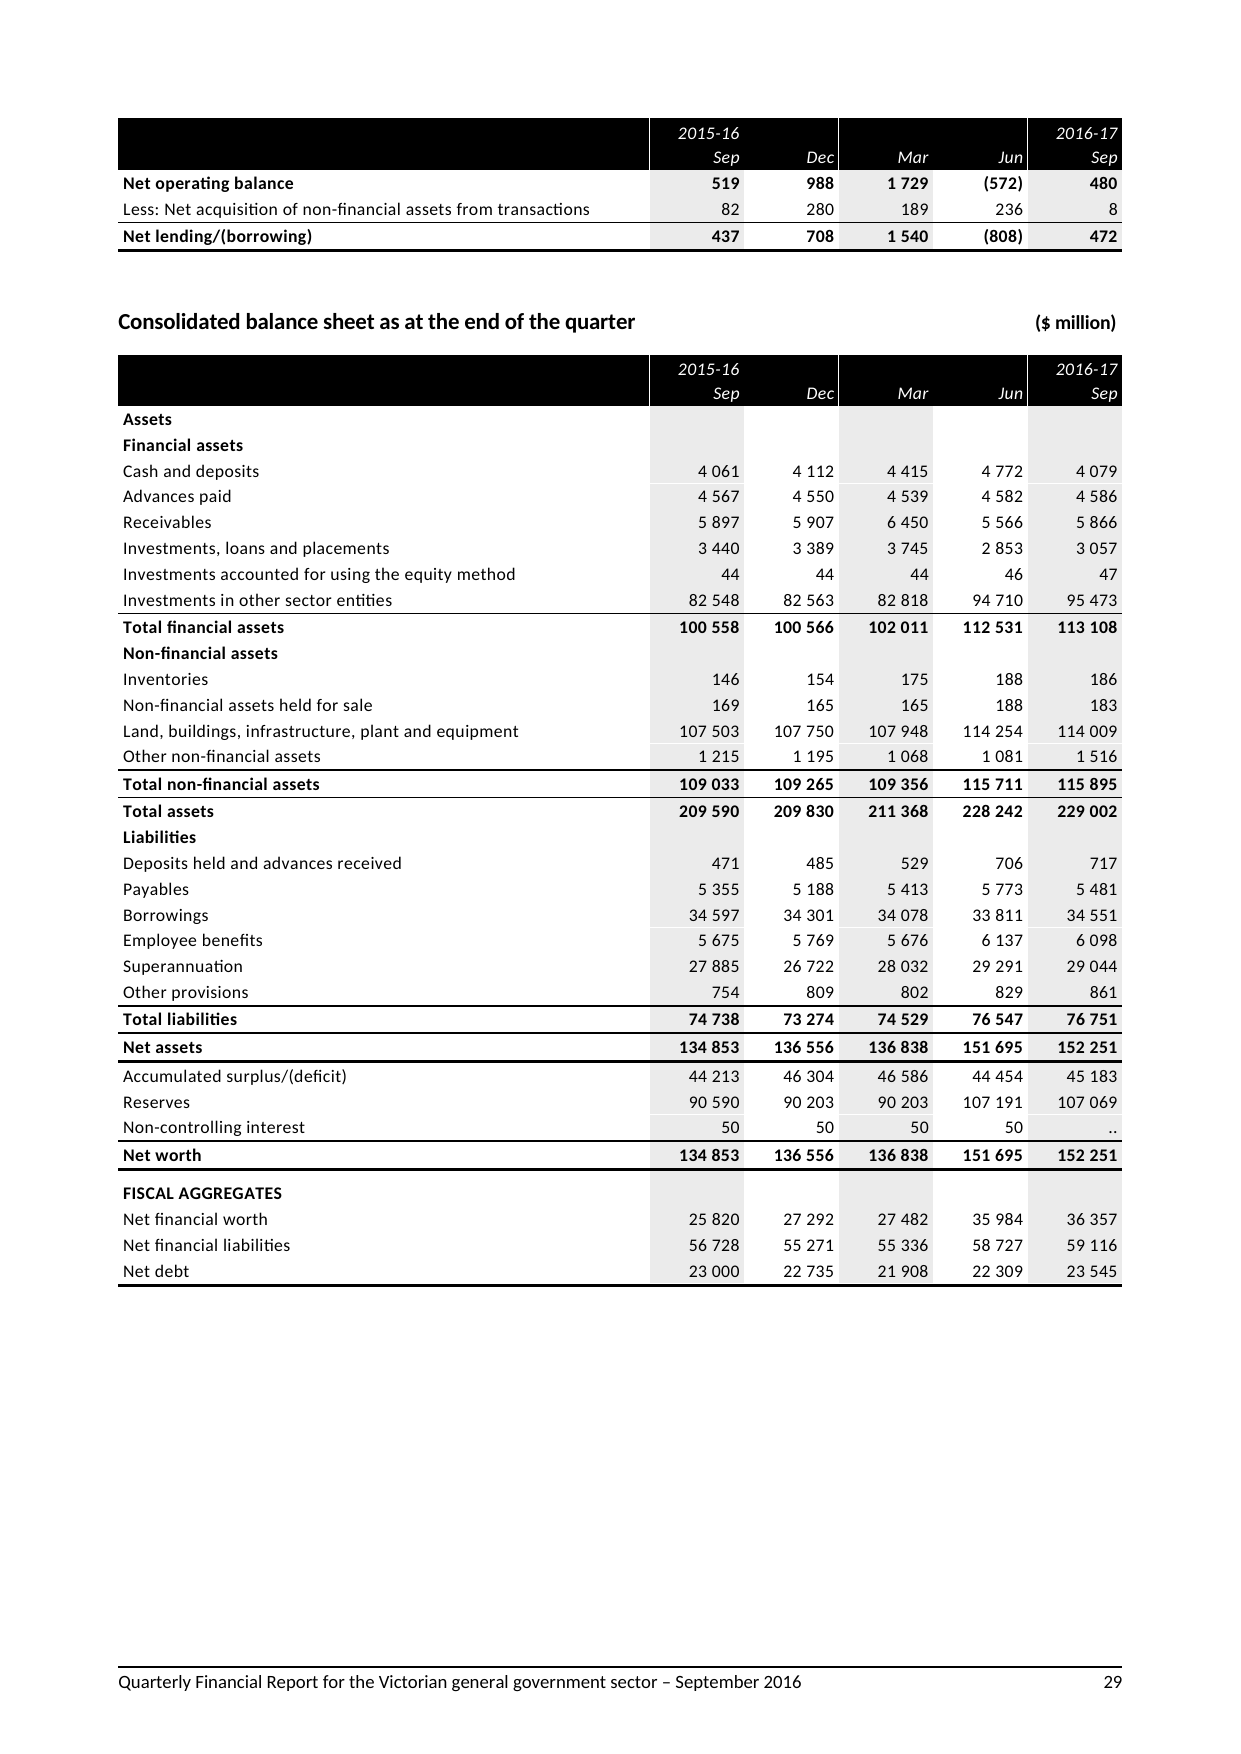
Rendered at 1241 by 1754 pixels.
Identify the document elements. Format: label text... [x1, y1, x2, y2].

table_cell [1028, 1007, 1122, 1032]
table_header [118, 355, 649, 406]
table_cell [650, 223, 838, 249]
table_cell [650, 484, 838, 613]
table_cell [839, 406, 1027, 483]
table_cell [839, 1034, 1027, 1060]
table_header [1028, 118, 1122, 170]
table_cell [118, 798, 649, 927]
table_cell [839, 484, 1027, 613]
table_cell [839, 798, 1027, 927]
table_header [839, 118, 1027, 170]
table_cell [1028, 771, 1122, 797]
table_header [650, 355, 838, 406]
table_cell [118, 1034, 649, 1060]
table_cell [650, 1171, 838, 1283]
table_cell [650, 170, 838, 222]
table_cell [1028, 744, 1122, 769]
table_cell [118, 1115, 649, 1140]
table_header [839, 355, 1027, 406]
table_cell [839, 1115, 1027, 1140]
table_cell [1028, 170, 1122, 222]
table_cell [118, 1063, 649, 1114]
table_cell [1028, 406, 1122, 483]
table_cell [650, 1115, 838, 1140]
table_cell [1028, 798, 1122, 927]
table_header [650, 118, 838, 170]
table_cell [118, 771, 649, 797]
subtitle Consolidated balance sheet as at the end of the quarter ($ million) [118, 307, 1122, 335]
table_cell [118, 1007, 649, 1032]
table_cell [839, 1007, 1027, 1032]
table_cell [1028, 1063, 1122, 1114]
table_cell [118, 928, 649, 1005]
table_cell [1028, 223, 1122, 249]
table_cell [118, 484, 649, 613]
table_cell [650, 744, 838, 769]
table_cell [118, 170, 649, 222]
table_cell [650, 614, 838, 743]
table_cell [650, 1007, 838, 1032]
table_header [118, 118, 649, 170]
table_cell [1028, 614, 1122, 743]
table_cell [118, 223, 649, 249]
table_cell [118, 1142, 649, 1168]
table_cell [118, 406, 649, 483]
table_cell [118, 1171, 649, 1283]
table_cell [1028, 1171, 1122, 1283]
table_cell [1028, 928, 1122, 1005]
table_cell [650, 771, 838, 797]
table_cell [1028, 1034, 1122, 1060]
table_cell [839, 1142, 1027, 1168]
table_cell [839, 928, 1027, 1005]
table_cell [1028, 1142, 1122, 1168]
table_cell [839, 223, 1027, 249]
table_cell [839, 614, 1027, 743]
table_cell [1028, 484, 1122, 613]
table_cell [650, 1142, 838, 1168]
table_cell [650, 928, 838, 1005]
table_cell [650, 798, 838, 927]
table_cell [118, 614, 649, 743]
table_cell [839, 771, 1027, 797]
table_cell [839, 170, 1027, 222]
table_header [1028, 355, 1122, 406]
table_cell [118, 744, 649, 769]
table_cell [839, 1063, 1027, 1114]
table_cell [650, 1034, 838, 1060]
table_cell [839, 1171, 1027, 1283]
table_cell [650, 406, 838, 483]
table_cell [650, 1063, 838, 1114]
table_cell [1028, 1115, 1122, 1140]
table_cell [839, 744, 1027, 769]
